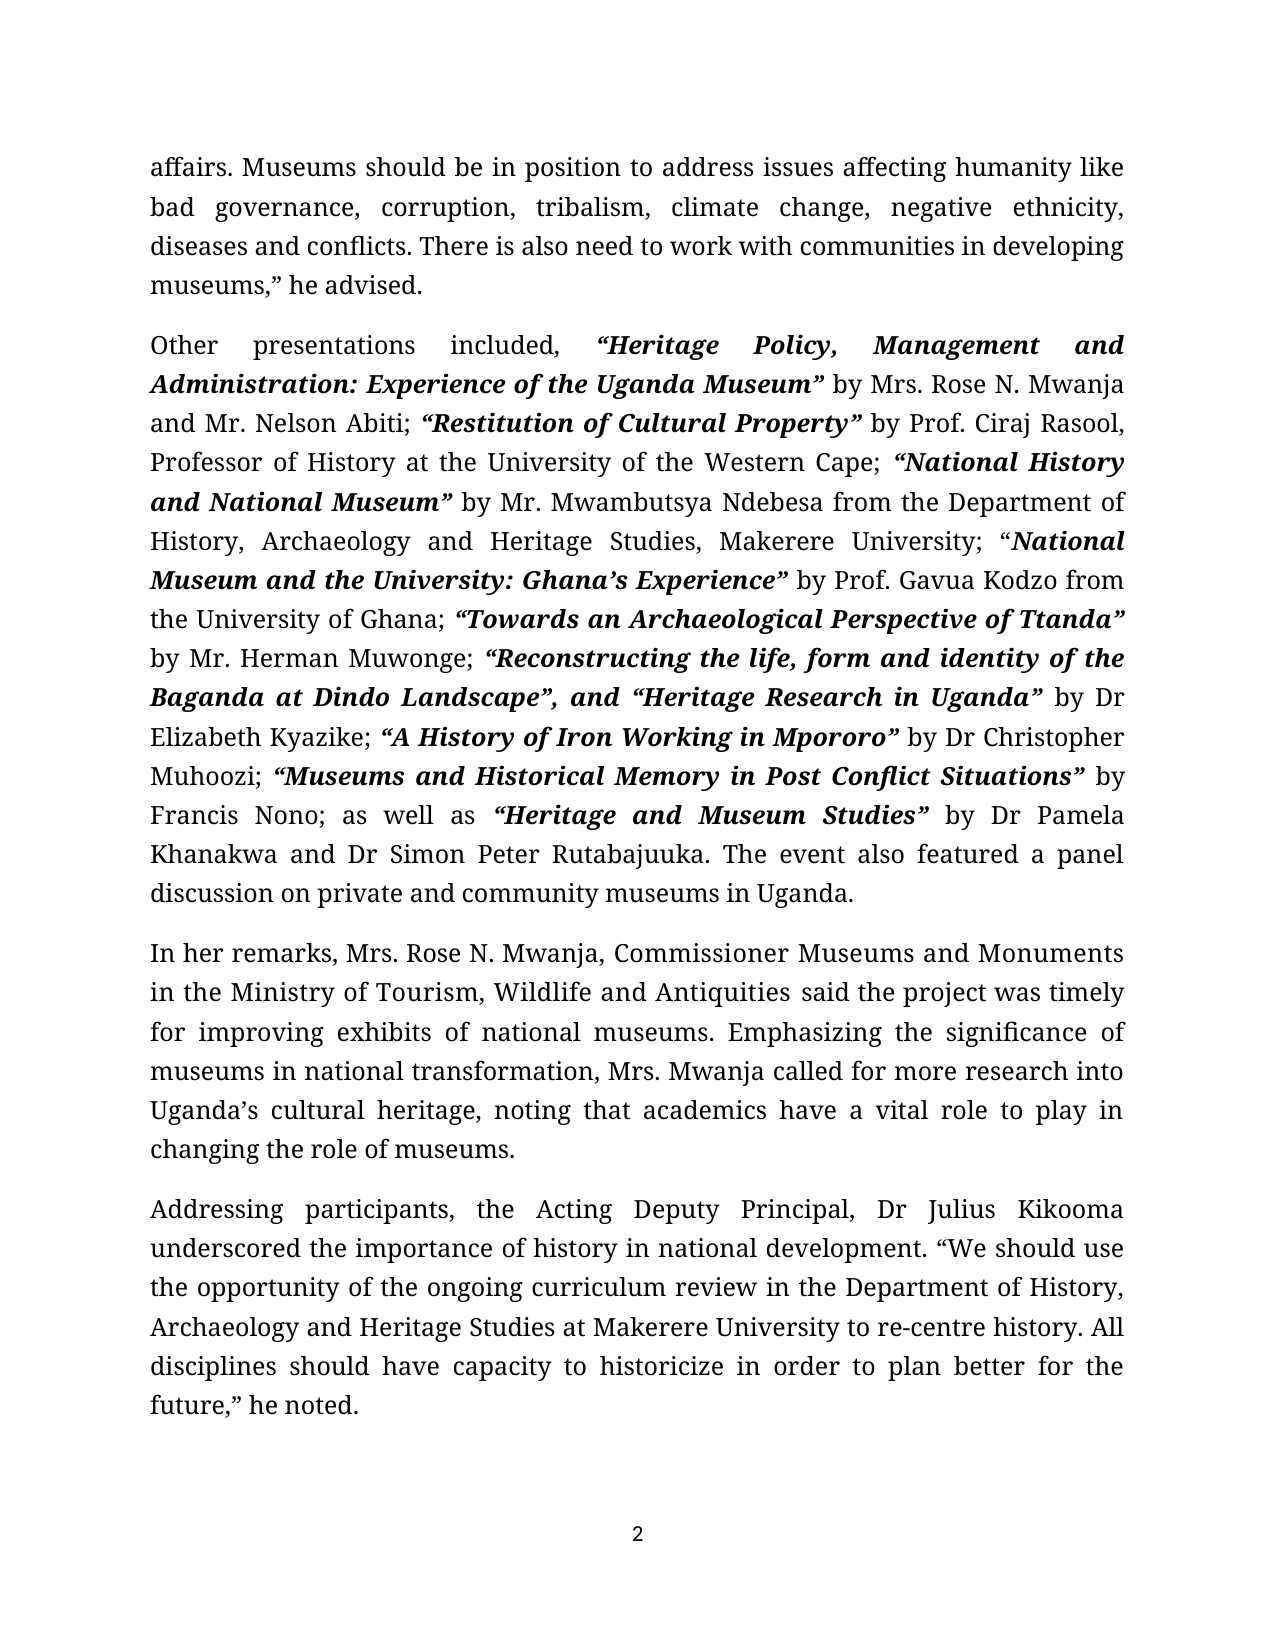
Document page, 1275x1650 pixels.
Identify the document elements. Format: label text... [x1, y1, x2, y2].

text Other presentations included, “Heritage Policy, Management and Administration: Experience of the Uganda Museum” by Mrs. Rose N. Mwanja and Mr. Nelson Abiti; “Restitution of Cultural Property” by Prof. Ciraj Rasool, Professor of History at the University of the Western Cape; “National History and National Museum” by Mr. Mwambutsya Ndebesa from the Department of History, Archaeology and Heritage Studies, Makerere University; “National Museum and the University: Ghana’s Experience” by Prof. Gavua Kodzo from the University of Ghana; “Towards an Archaeological Perspective of Ttanda” by Mr. Herman Muwonge; “Reconstructing the life, form and identity of the Baganda at Dindo Landscape”, and “Heritage Research in Uganda” by Dr Elizabeth Kyazike; “A History of Iron Working in Mpororo” by Dr Christopher Muhoozi; “Museums and Historical Memory in Post Conflict Situations” by Francis Nono; as well as “Heritage and Museum Studies” by Dr Pamela Khanakwa and Dr Simon Peter Rutabajuuka. The event also featured a panel discussion on private and community museums in Uganda. [150, 327, 1125, 910]
text In her remarks, Mrs. Rose N. Mwanja, Commissioner Museums and Monuments in the Ministry of Tourism, Wildlife and Antiquities said the project was timely for improving exhibits of national museums. Emphasizing the significance of museums in national transformation, Mrs. Mwanja called for more research into Uganda’s cultural heritage, noting that academics have a vital role to play in changing the role of museums. [150, 936, 1125, 1166]
text Addressing participants, the Acting Deputy Principal, Dr Julius Kikooma underscored the importance of history in national development. “We should use the opportunity of the ongoing curriculum review in the Department of History, Archaeology and Heritage Studies at Makerere University to re-centre history. All disciplines should have capacity to historicize in order to plan better for the future,” he noted. [150, 1192, 1125, 1422]
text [150, 150, 1125, 302]
